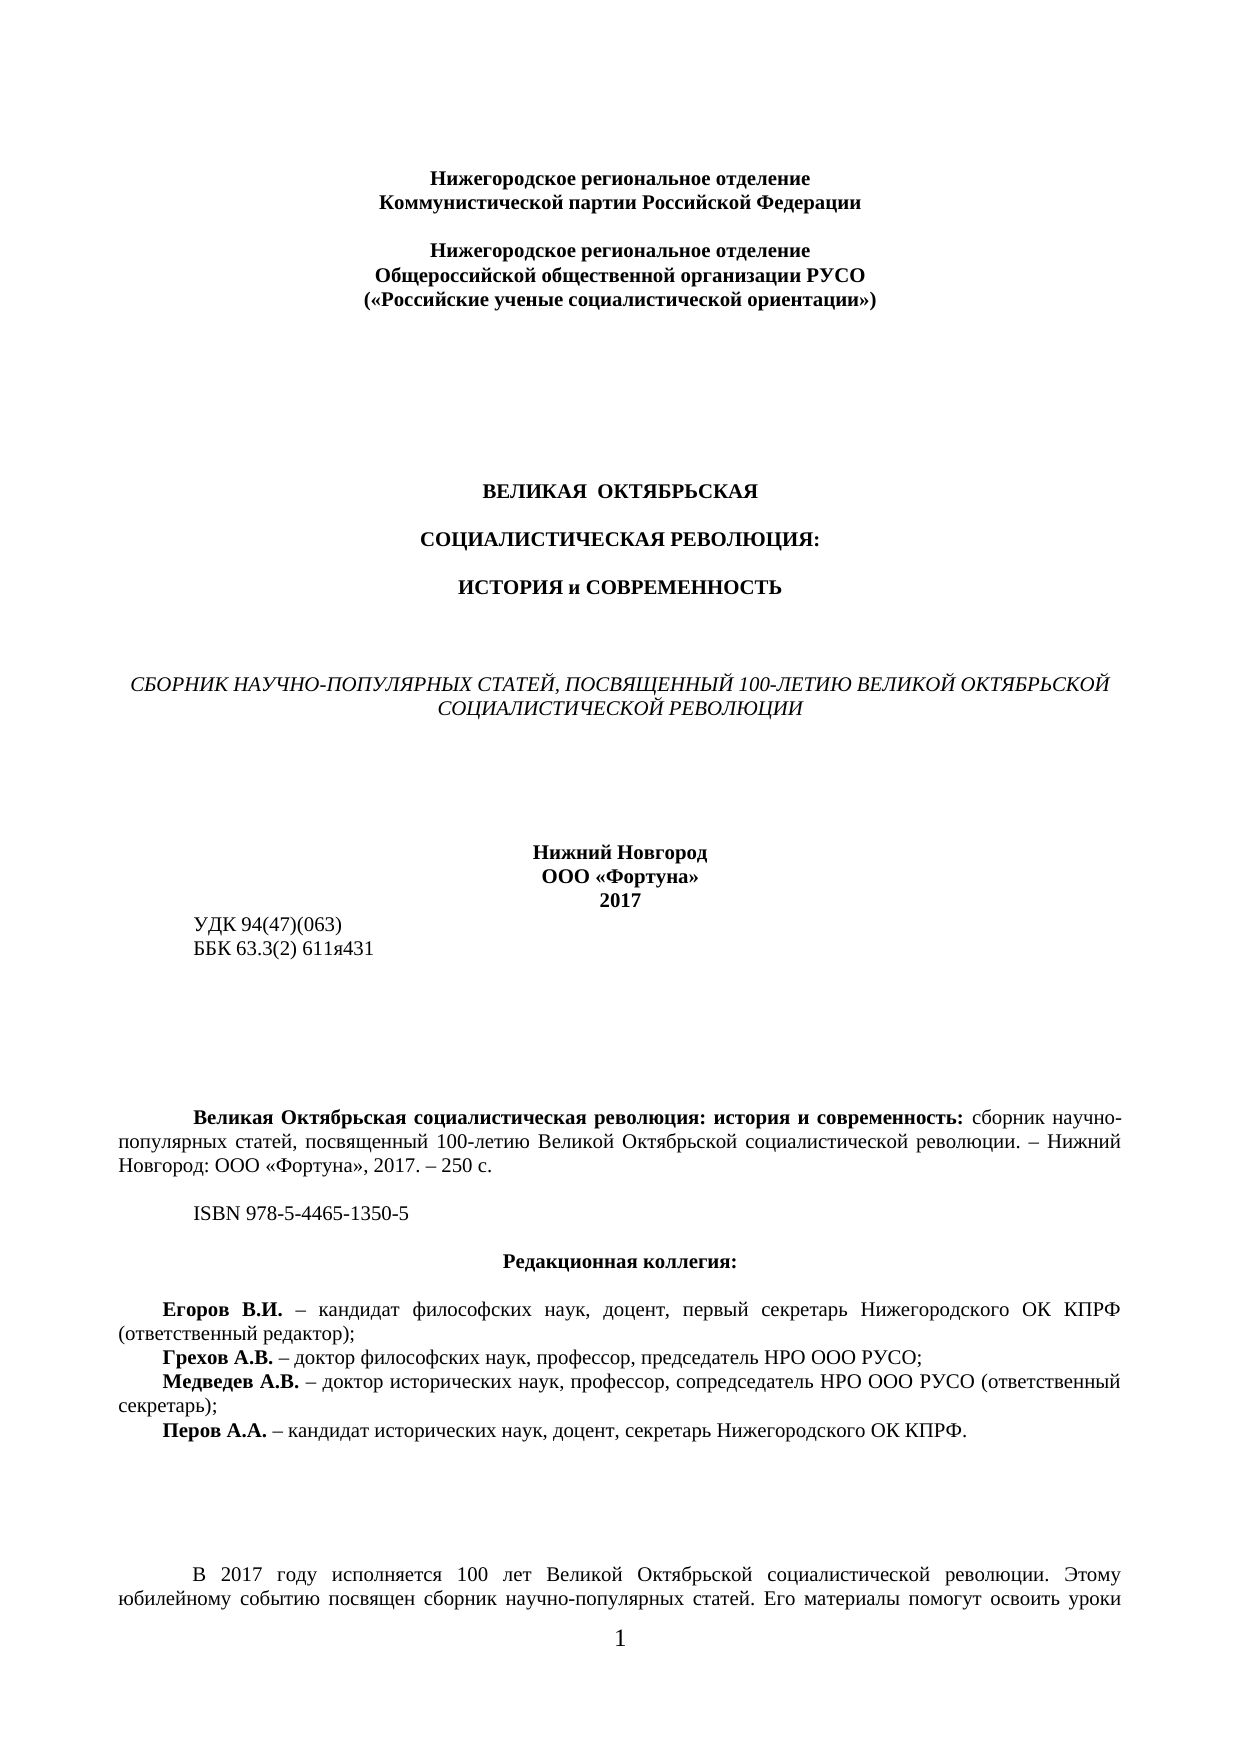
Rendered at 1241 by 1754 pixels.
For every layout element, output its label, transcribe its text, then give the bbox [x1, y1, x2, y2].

text УДК 94(47)(063) [118, 912, 1122, 936]
text Нижний Новгород [118, 840, 1122, 864]
text Грехов А.В. – доктор философских наук, профессор, председатель НРО ООО РУСО; [118, 1345, 1122, 1369]
text («Российские ученые социалистической ориентации») [118, 287, 1122, 311]
text Великая Октябрьская социалистическая революция: история и современность: сборник научно-популярных статей, посвященный 100-летию Великой Октябрьской социалистической революции. – Нижний Новгород: ООО «Фортуна», 2017. – 250 с. [118, 1105, 1122, 1177]
text ББК 63.3(2) 611я431 [118, 936, 1122, 960]
text СОЦИАЛИСТИЧЕСКАЯ РЕВОЛЮЦИЯ: [118, 527, 1122, 551]
text ООО «Фортуна» [118, 864, 1122, 888]
text Медведев А.В. – доктор исторических наук, профессор, сопредседатель НРО ООО РУСО (ответственный секретарь); [118, 1369, 1122, 1417]
text Общероссийской общественной организации РУСО [118, 262, 1122, 287]
text Нижегородское региональное отделение [118, 238, 1122, 262]
text Егоров В.И. – кандидат философских наук, доцент, первый секретарь Нижегородского ОК КПРФ (ответственный редактор); [118, 1297, 1122, 1345]
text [118, 1562, 1122, 1610]
text Коммунистической партии Российской Федерации [118, 190, 1122, 214]
text ISBN 978-5-4465-1350-5 [118, 1201, 1122, 1225]
text 2017 [118, 888, 1122, 912]
text ИСТОРИЯ и СОВРЕМЕННОСТЬ [118, 575, 1122, 599]
text СБОРНИК НАУЧНО-ПОПУЛЯРНЫХ СТАТЕЙ, ПОСВЯЩЕННЫЙ 100-ЛЕТИЮ ВЕЛИКОЙ ОКТЯБРЬСКОЙ СОЦИАЛИСТИЧЕСКОЙ РЕВОЛЮЦИИ [118, 672, 1122, 720]
text ВЕЛИКАЯ ОКТЯБРЬСКАЯ [118, 479, 1122, 503]
text Редакционная коллегия: [118, 1249, 1122, 1273]
text Перов А.А. – кандидат исторических наук, доцент, секретарь Нижегородского ОК КПРФ. [118, 1417, 1122, 1442]
text Нижегородское региональное отделение [118, 166, 1122, 190]
